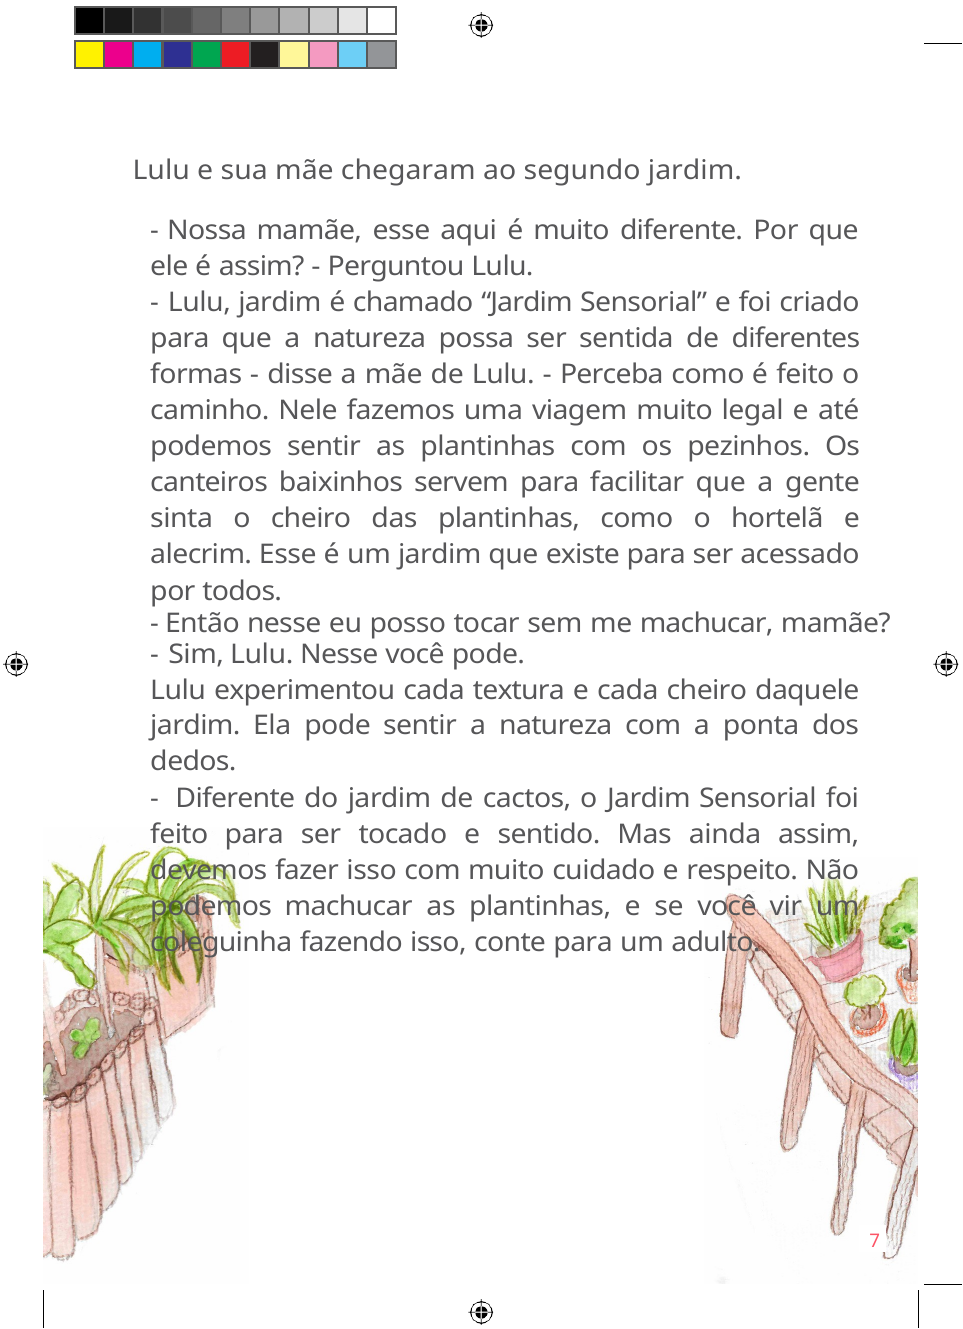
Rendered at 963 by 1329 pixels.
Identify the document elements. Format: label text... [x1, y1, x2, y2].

text Lulu e sua mãe chegaram ao segundo jardim. [132, 150, 919, 187]
picture [704, 857, 918, 1284]
picture [468, 1299, 494, 1325]
list Diferente do jardim de cactos, o Jardim Sensorial foi feito para ser tocado e sentido. Mas ainda assim, devemos fazer isso com muito cuidado e respeito. Não podemos machucar as plantinhas, e se você vir um coleguinha fazendo isso, conte para um adulto. [150, 779, 859, 959]
picture [43, 827, 249, 1284]
list Sim, Lulu. Nesse você pode. [150, 639, 919, 670]
list Então nesse eu posso tocar sem me machucar, mamãe? [150, 608, 919, 639]
text Lulu experimentou cada textura e cada cheiro daquele jardim. Ela pode sentir a natureza com a ponta dos dedos. [150, 670, 859, 779]
list Lulu, jardim é chamado “Jardim Sensorial” e foi criado para que a natureza possa ser sentida de diferentes formas - disse a mãe de Lulu. - Perceba como é feito o caminho. Nele fazemos uma viagem muito legal e até podemos sentir as plantinhas com os pezinhos. Os canteiros baixinhos servem para facilitar que a gente sinta o cheiro das plantinhas, como o hortelã e alecrim. Esse é um jardim que existe para ser acessado por todos. [150, 283, 860, 608]
list Nossa mamãe, esse aqui é muito diferente. Por que ele é assim? - Perguntou Lulu. [150, 211, 859, 283]
picture [468, 12, 494, 38]
picture [3, 651, 29, 677]
picture [933, 651, 959, 677]
